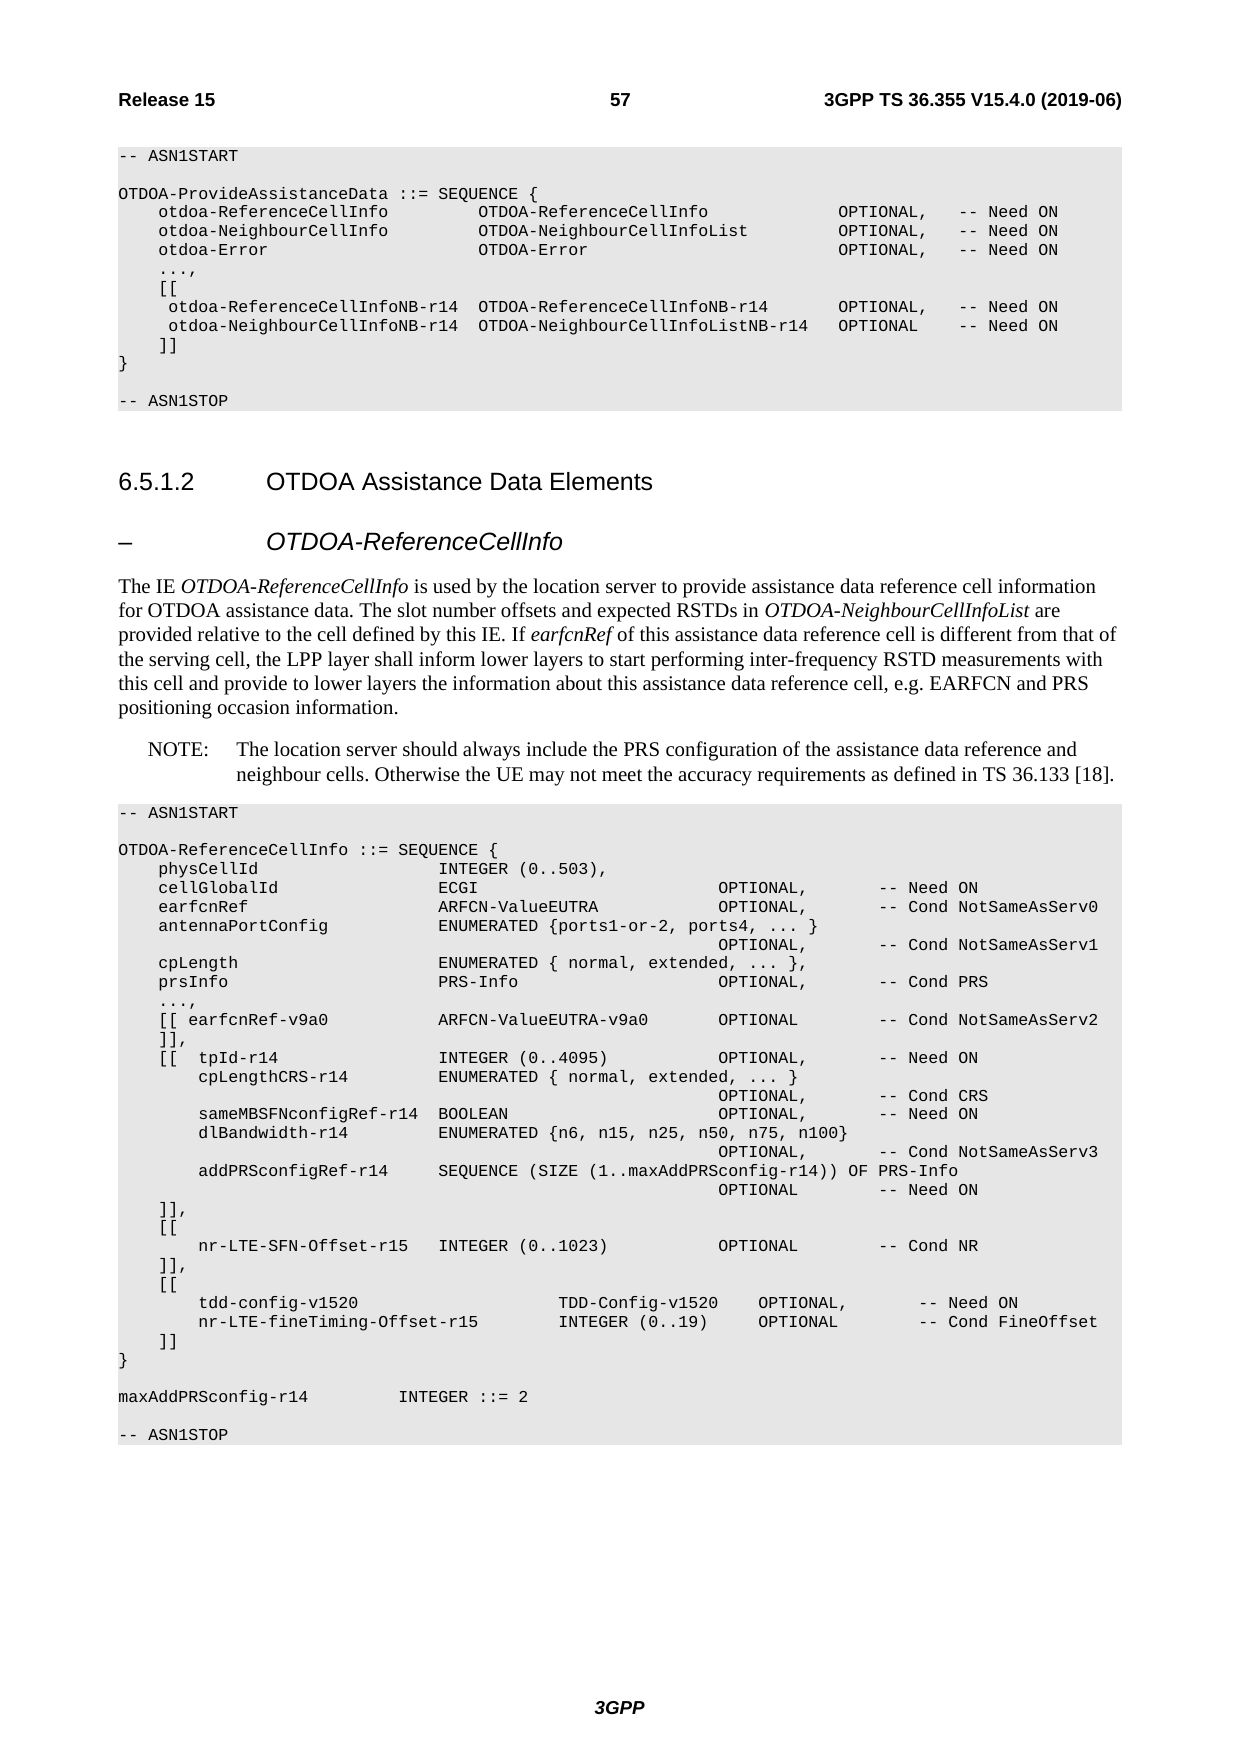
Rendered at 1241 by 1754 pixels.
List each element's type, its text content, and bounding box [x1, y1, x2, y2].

text [[ [118, 1276, 1122, 1294]
text otdoa-ReferenceCellInfo OTDOA-ReferenceCellInfo OPTIONAL, -- Need ON [118, 204, 1122, 223]
text The IE OTDOA-ReferenceCellInfo is used by the location server to provide assistance data reference cell information for OTDOA assistance data. The slot number offsets and expected RSTDs in OTDOA-NeighbourCellInfoList are provided relative to the cell defined by this IE. If earfcnRef of this assistance data reference cell is different from that of the serving cell, the LPP layer shall inform lower layers to start performing inter-frequency RSTD measurements with this cell and provide to lower layers the information about this assistance data reference cell, e.g. EARFCN and PRS positioning occasion information. [118, 574, 1122, 719]
text NOTE: The location server should always include the PRS configuration of the assistance data reference and neighbour cells. Otherwise the UE may not meet the accuracy requirements as defined in TS 36.133 [18]. [148, 737, 1122, 786]
text cellGlobalId ECGI OPTIONAL, -- Need ON [118, 880, 1122, 898]
text cpLengthCRS-r14 ENUMERATED { normal, extended, ... } [118, 1068, 1122, 1087]
text -- ASN1STOP [118, 1426, 1122, 1445]
text OTDOA-ProvideAssistanceData ::= SEQUENCE { [118, 185, 1122, 204]
subtitle – OTDOA-ReferenceCellInfo [118, 527, 1122, 556]
text otdoa-NeighbourCellInfo OTDOA-NeighbourCellInfoList OPTIONAL, -- Need ON [118, 223, 1122, 242]
text maxAddPRSconfig-r14 INTEGER ::= 2 [118, 1389, 1122, 1408]
text -- ASN1START [118, 147, 1122, 166]
text OPTIONAL, -- Cond CRS [118, 1087, 1122, 1106]
text otdoa-NeighbourCellInfoNB-r14 OTDOA-NeighbourCellInfoListNB-r14 OPTIONAL -- Need ON [118, 317, 1122, 336]
text ]], [118, 1257, 1122, 1276]
text nr-LTE-SFN-Offset-r15 INTEGER (0..1023) OPTIONAL -- Cond NR [118, 1238, 1122, 1257]
text earfcnRef ARFCN-ValueEUTRA OPTIONAL, -- Cond NotSameAsServ0 [118, 898, 1122, 917]
text cpLength ENUMERATED { normal, extended, ... }, [118, 955, 1122, 974]
text physCellId INTEGER (0..503), [118, 861, 1122, 880]
text addPRSconfigRef-r14 SEQUENCE (SIZE (1..maxAddPRSconfig-r14)) OF PRS-Info [118, 1162, 1122, 1181]
text OPTIONAL, -- Cond NotSameAsServ1 [118, 936, 1122, 955]
text ..., [118, 261, 1122, 279]
text [[ [118, 1219, 1122, 1238]
text [[ earfcnRef-v9a0 ARFCN-ValueEUTRA-v9a0 OPTIONAL -- Cond NotSameAsServ2 [118, 1012, 1122, 1031]
text OPTIONAL, -- Cond NotSameAsServ3 [118, 1144, 1122, 1162]
text antennaPortConfig ENUMERATED {ports1-or-2, ports4, ... } [118, 917, 1122, 936]
text ]] [118, 336, 1122, 355]
text otdoa-Error OTDOA-Error OPTIONAL, -- Need ON [118, 242, 1122, 261]
text ..., [118, 993, 1122, 1012]
text -- ASN1START [118, 804, 1122, 823]
text otdoa-ReferenceCellInfoNB-r14 OTDOA-ReferenceCellInfoNB-r14 OPTIONAL, -- Need ON [118, 298, 1122, 317]
subtitle 6.5.1.2 OTDOA Assistance Data Elements [118, 467, 1122, 496]
text nr-LTE-fineTiming-Offset-r15 INTEGER (0..19) OPTIONAL -- Cond FineOffset [118, 1313, 1122, 1332]
text OTDOA-ReferenceCellInfo ::= SEQUENCE { [118, 842, 1122, 861]
text [[ [118, 279, 1122, 298]
text sameMBSFNconfigRef-r14 BOOLEAN OPTIONAL, -- Need ON [118, 1106, 1122, 1125]
text ]], [118, 1031, 1122, 1049]
text [[ tpId-r14 INTEGER (0..4095) OPTIONAL, -- Need ON [118, 1049, 1122, 1068]
text dlBandwidth-r14 ENUMERATED {n6, n15, n25, n50, n75, n100} [118, 1125, 1122, 1144]
text } [118, 355, 1122, 374]
text tdd-config-v1520 TDD-Config-v1520 OPTIONAL, -- Need ON [118, 1294, 1122, 1313]
text } [118, 1351, 1122, 1370]
text ]], [118, 1200, 1122, 1219]
text ]] [118, 1332, 1122, 1351]
text -- ASN1STOP [118, 393, 1122, 411]
text OPTIONAL -- Need ON [118, 1181, 1122, 1200]
text prsInfo PRS-Info OPTIONAL, -- Cond PRS [118, 974, 1122, 993]
